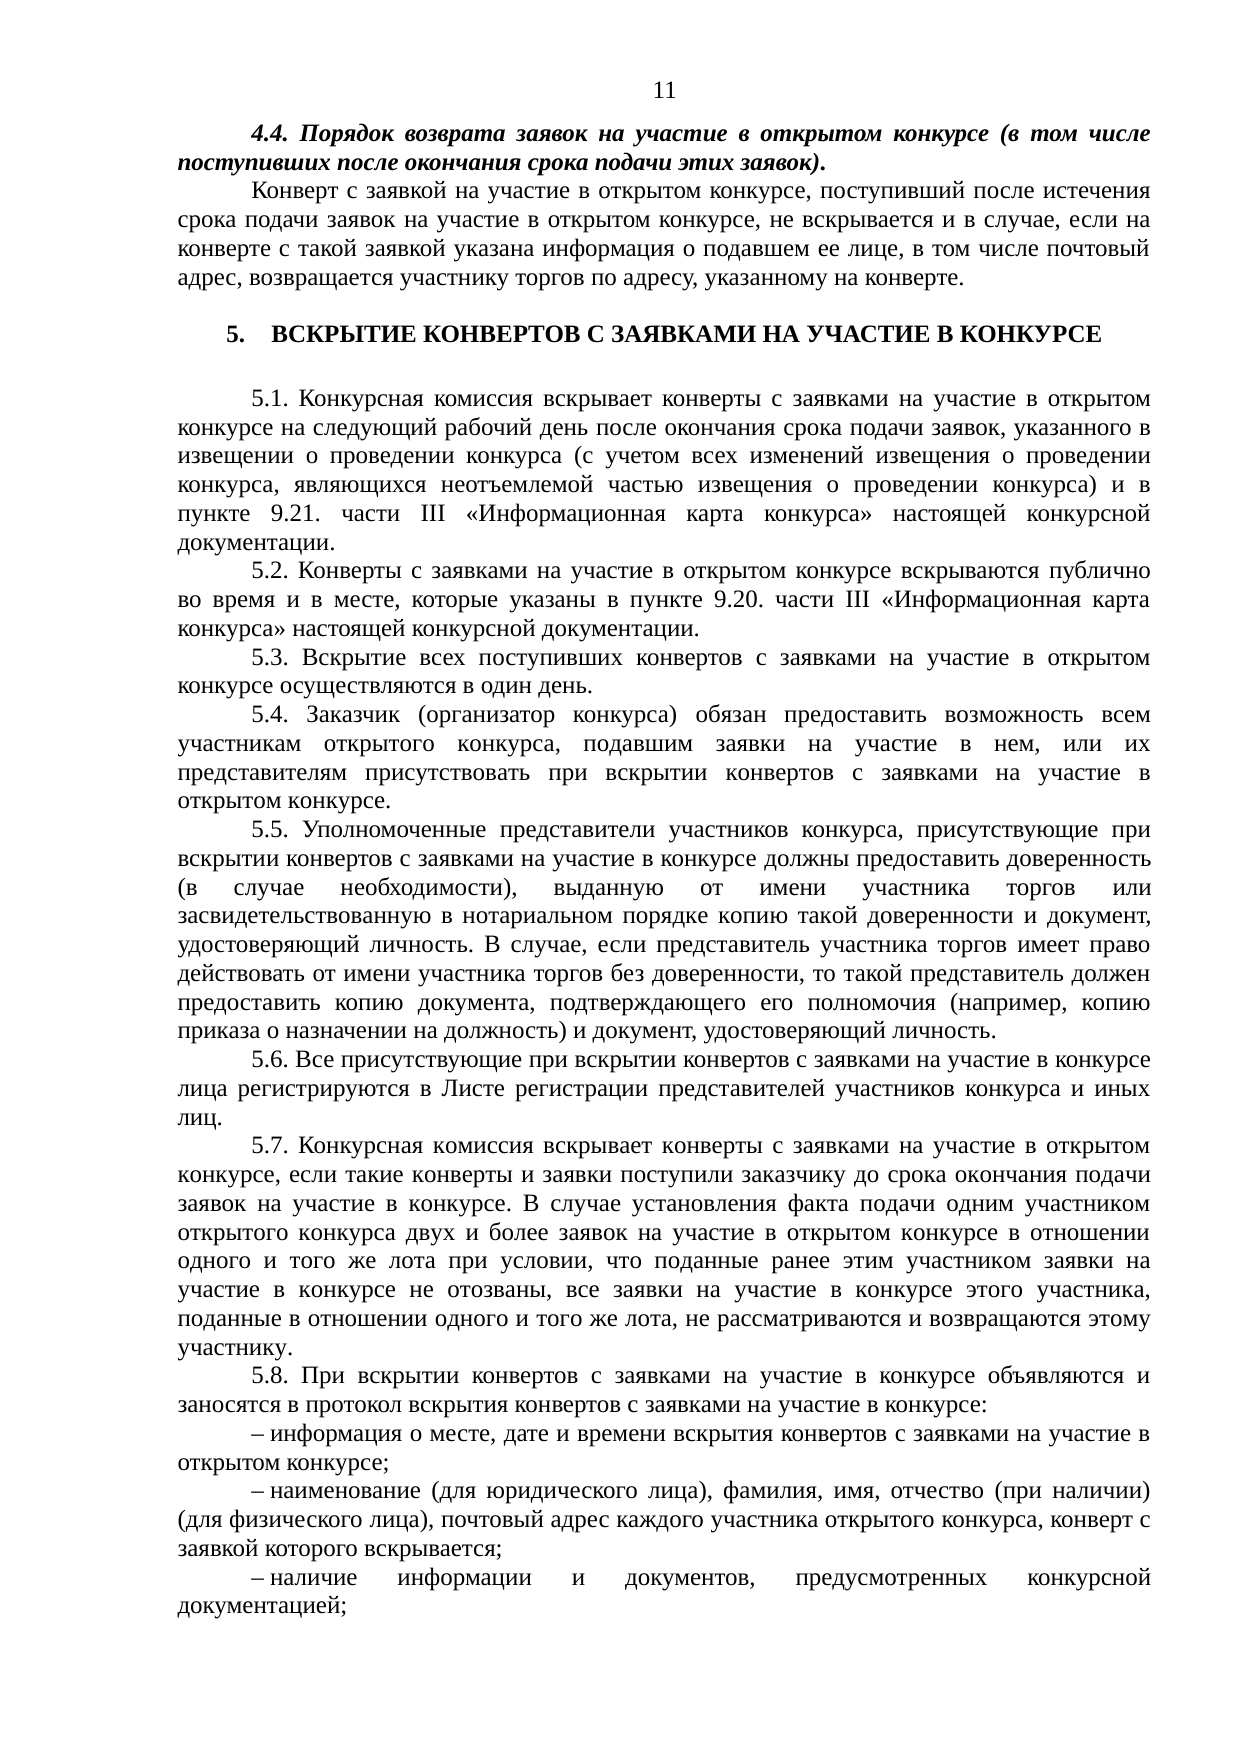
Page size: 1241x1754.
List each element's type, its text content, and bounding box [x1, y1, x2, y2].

text – наименование (для юридического лица), фамилия, имя, отчество (при наличии) (для физического лица), почтовый адрес каждого участника открытого конкурса, конверт с заявкой которого вскрывается; [177, 1476, 1152, 1562]
text Конверт с заявкой на участие в открытом конкурсе, поступивший после истечения срока подачи заявок на участие в открытом конкурсе, не вскрывается и в случае, если на конверте с такой заявкой указана информация о подавшем ее лице, в том числе почтовый адрес, возвращается участнику торгов по адресу, указанному на конверте. [177, 176, 1152, 291]
text 5.6. Все присутствующие при вскрытии конвертов с заявками на участие в конкурсе лица регистрируются в Листе регистрации представителей участников конкурса и иных лиц. [177, 1044, 1152, 1131]
text 5.4. Заказчик (организатор конкурса) обязан предоставить возможность всем участникам открытого конкурса, подавшим заявки на участие в нем, или их представителям присутствовать при вскрытии конвертов с заявками на участие в открытом конкурсе. [177, 699, 1152, 814]
text 5.8. При вскрытии конвертов с заявками на участие в конкурсе объявляются и заносятся в протокол вскрытия конвертов с заявками на участие в конкурсе: [177, 1361, 1152, 1418]
text 5.1. Конкурсная комиссия вскрывает конверты с заявками на участие в открытом конкурсе на следующий рабочий день после окончания срока подачи заявок, указанного в извещении о проведении конкурса (с учетом всех изменений извещения о проведении конкурса, являющихся неотъемлемой частью извещения о проведении конкурса) и в пункте 9.21. части III «Информационная карта конкурса» настоящей конкурсной документации. [177, 383, 1152, 556]
text – наличие информации и документов, предусмотренных конкурсной документацией; [177, 1562, 1152, 1619]
text 5.3. Вскрытие всех поступивших конвертов с заявками на участие в открытом конкурсе осуществляются в один день. [177, 642, 1152, 699]
text 5.5. Уполномоченные представители участников конкурса, присутствующие при вскрытии конвертов с заявками на участие в конкурсе должны предоставить доверенность (в случае необходимости), выданную от имени участника торгов или засвидетельствованную в нотариальном порядке копию такой доверенности и документ, удостоверяющий личность. В случае, если представитель участника торгов имеет право действовать от имени участника торгов без доверенности, то такой представитель должен предоставить копию документа, подтверждающего его полномочия (например, копию приказа о назначении на должность) и документ, удостоверяющий личность. [177, 814, 1152, 1044]
text 5.7. Конкурсная комиссия вскрывает конверты с заявками на участие в открытом конкурсе, если такие конверты и заявки поступили заказчику до срока окончания подачи заявок на участие в конкурсе. В случае установления факта подачи одним участником открытого конкурса двух и более заявок на участие в открытом конкурсе в отношении одного и того же лота при условии, что поданные ранее этим участником заявки на участие в конкурсе не отозваны, все заявки на участие в конкурсе этого участника, поданные в отношении одного и того же лота, не рассматриваются и возвращаются этому участнику. [177, 1131, 1152, 1361]
subtitle 4.4. Порядок возврата заявок на участие в открытом конкурсе (в том числе поступивших после окончания срока подачи этих заявок). [177, 118, 1152, 176]
text – информация о месте, дате и времени вскрытия конвертов с заявками на участие в открытом конкурсе; [177, 1418, 1152, 1476]
subtitle ВСКРЫТИЕ КОНВЕРТОВ С ЗАЯВКАМИ НА УЧАСТИЕ В КОНКУРСЕ [177, 319, 1152, 348]
text 5.2. Конверты с заявками на участие в открытом конкурсе вскрываются публично во время и в месте, которые указаны в пункте 9.20. части III «Информационная карта конкурса» настоящей конкурсной документации. [177, 556, 1152, 642]
